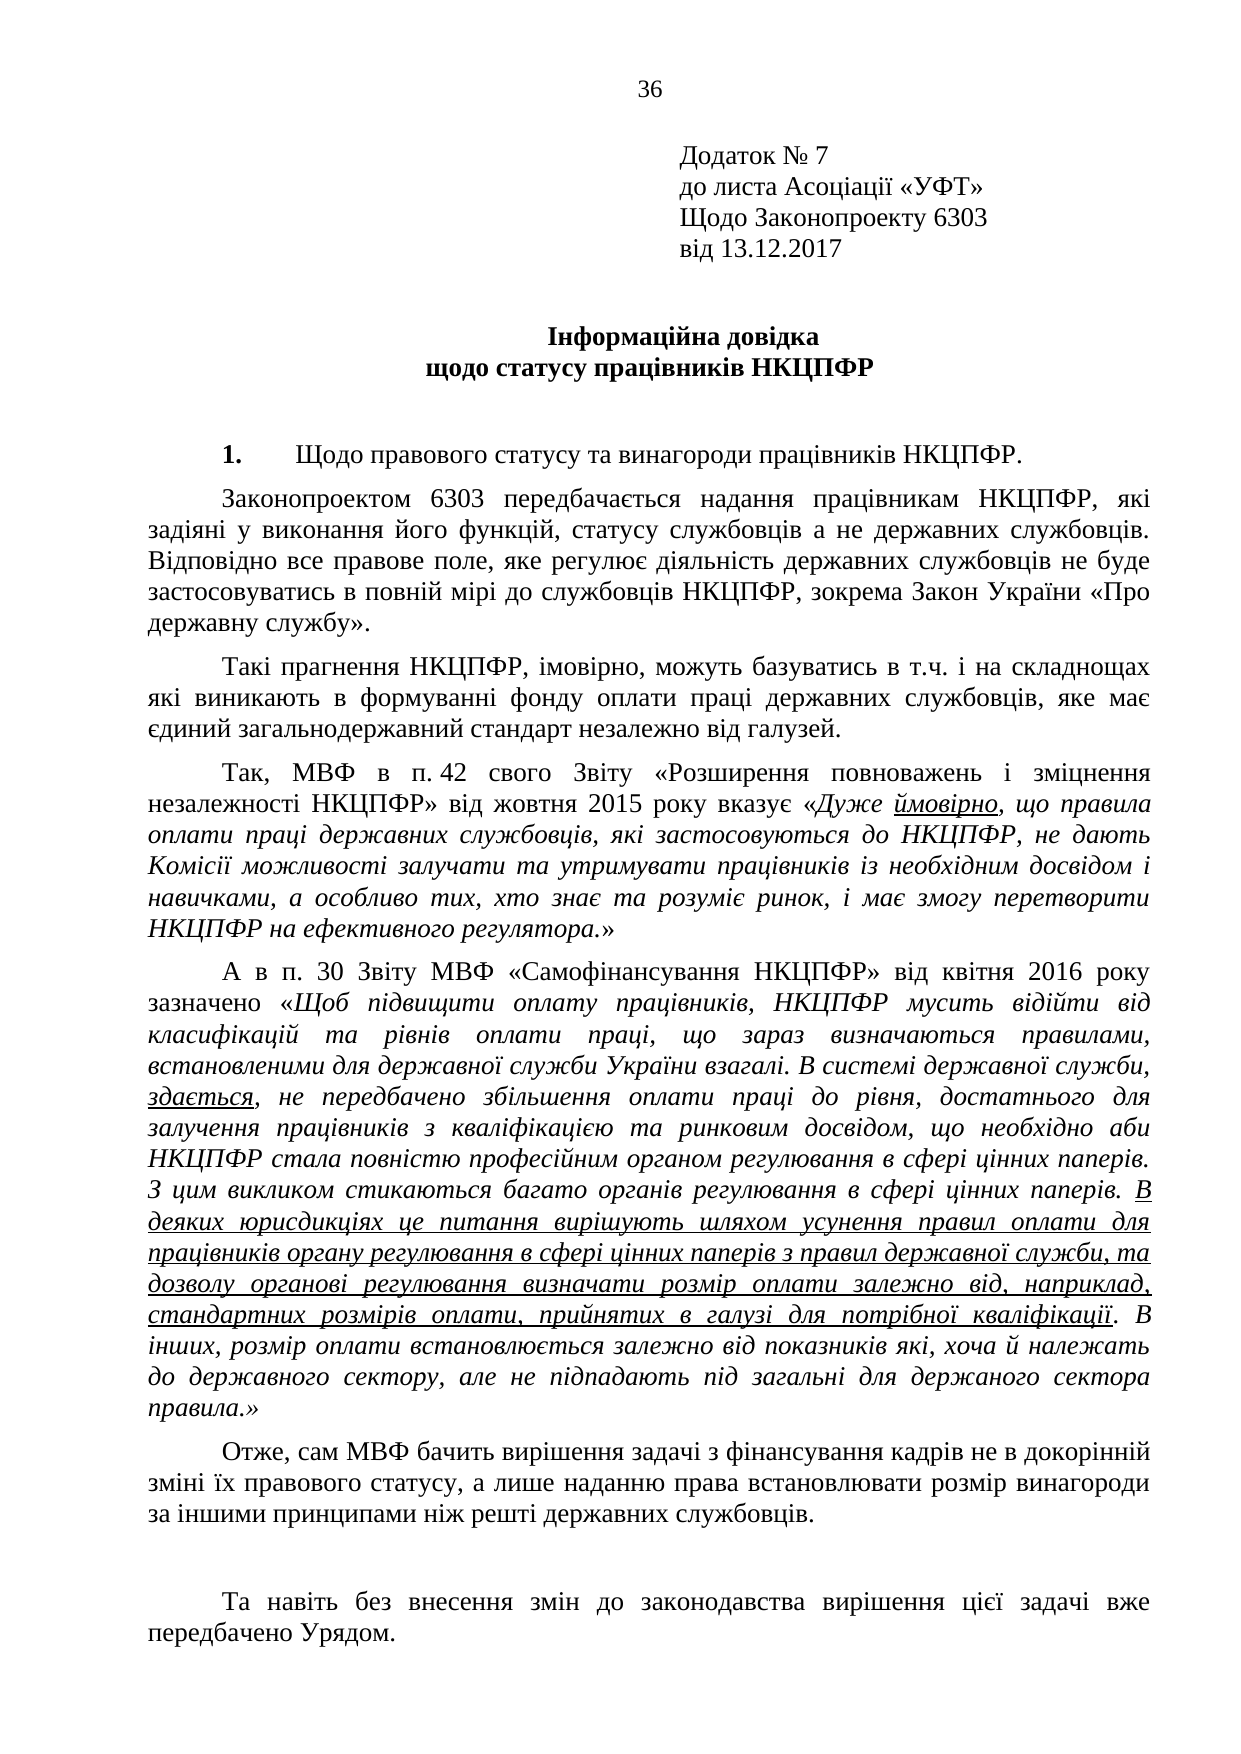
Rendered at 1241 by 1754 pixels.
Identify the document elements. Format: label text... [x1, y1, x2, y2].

text А в п. 30 Звіту МВФ «Самофінансування НКЦПФР» від квітня 2016 року зазначено «Щоб підвищити оплату працівників, НКЦПФР мусить відійти від класифікацій та рівнів оплати праці, що зараз визначаються правилами, встановленими для державної служби України взагалі. В системі державної служби, здається, не передбачено збільшення оплати праці до рівня, достатнього для залучення працівників з кваліфікацією та ринковим досвідом, що необхідно аби НКЦПФР стала повністю професійним органом регулювання в сфері цінних паперів. З цим викликом стикаються багато органів регулювання в сфері цінних паперів. В деяких юрисдикціях це питання вирішують шляхом усунення правил оплати для працівників органу регулювання в сфері цінних паперів з правил державної служби, та дозволу органові регулювання визначати розмір оплати залежно від, наприклад, стандартних розмірів оплати, прийнятих в галузі для потрібної кваліфікації. В інших, розмір оплати встановлюється залежно від показників які, хоча й належать до державного сектору, але не підпадають під загальні для держаного сектора правила.» [148, 955, 1152, 1294]
text Так, МВФ в п. 42 свого Звіту «Розширення повноважень і зміцнення незалежності НКЦПФР» від жовтня 2015 року вказує «Дуже ймовірно, що правила оплати праці державних службовців, які застосовуються до НКЦПФР, не дають Комісії можливості залучати та утримувати працівників із необхідним досвідом і навичками, а особливо тих, хто знає та розуміє ринок, і має змогу перетворити НКЦПФР на ефективного регулятора.» [148, 756, 1152, 943]
text Та навіть без внесення змін до законодавства вирішення цієї задачі вже передбачено Урядом. [148, 1585, 1152, 1647]
text Отже, сам МВФ бачить вирішення задачі з фінансування кадрів не в докорінній зміні їх правового статусу, а лише наданню права встановлювати розмір винагороди за іншими принципами ніж решті державних службовців. [148, 1435, 1152, 1528]
text Додаток № 7 до листа Асоціації «УФТ» Щодо Законопроекту 6303 від 13.12.2017 [679, 139, 1152, 264]
list Щодо правового статусу та винагороди працівників НКЦПФР. [148, 438, 1152, 469]
text А в п. 30 Звіту МВФ «Самофінансування НКЦПФР» від квітня 2016 року зазначено «Щоб підвищити оплату працівників, НКЦПФР мусить відійти від класифікацій та рівнів оплати праці, що зараз визначаються правилами, встановленими для державної служби України взагалі. В системі державної служби, здається, не передбачено збільшення оплати праці до рівня, достатнього для залучення працівників з кваліфікацією та ринковим досвідом, що необхідно аби НКЦПФР стала повністю професійним органом регулювання в сфері цінних паперів. З цим викликом стикаються багато органів регулювання в сфері цінних паперів. В деяких юрисдикціях це питання вирішують шляхом усунення правил оплати для працівників органу регулювання в сфері цінних паперів з правил державної служби, та дозволу органові регулювання визначати розмір оплати залежно від, наприклад, стандартних розмірів оплати, прийнятих в галузі для потрібної кваліфікації. В інших, розмір оплати встановлюється залежно від показників які, хоча й належать до державного сектору, але не підпадають під загальні для держаного сектора правила.» [148, 1296, 1152, 1423]
text Інформаційна довідка щодо статусу працівників НКЦПФР [148, 320, 1152, 382]
text Законопроектом 6303 передбачається надання працівникам НКЦПФР, які задіяні у виконання його функцій, статусу службовців а не державних службовців. Відповідно все правове поле, яке регулює діяльність державних службовців не буде застосовуватись в повній мірі до службовців НКЦПФР, зокрема Закон України «Про державну службу». [148, 482, 1152, 638]
text Такі прагнення НКЦПФР, імовірно, можуть базуватись в т.ч. і на складнощах які виникають в формуванні фонду оплати праці державних службовців, яке має єдиний загальнодержавний стандарт незалежно від галузей. [148, 650, 1152, 743]
